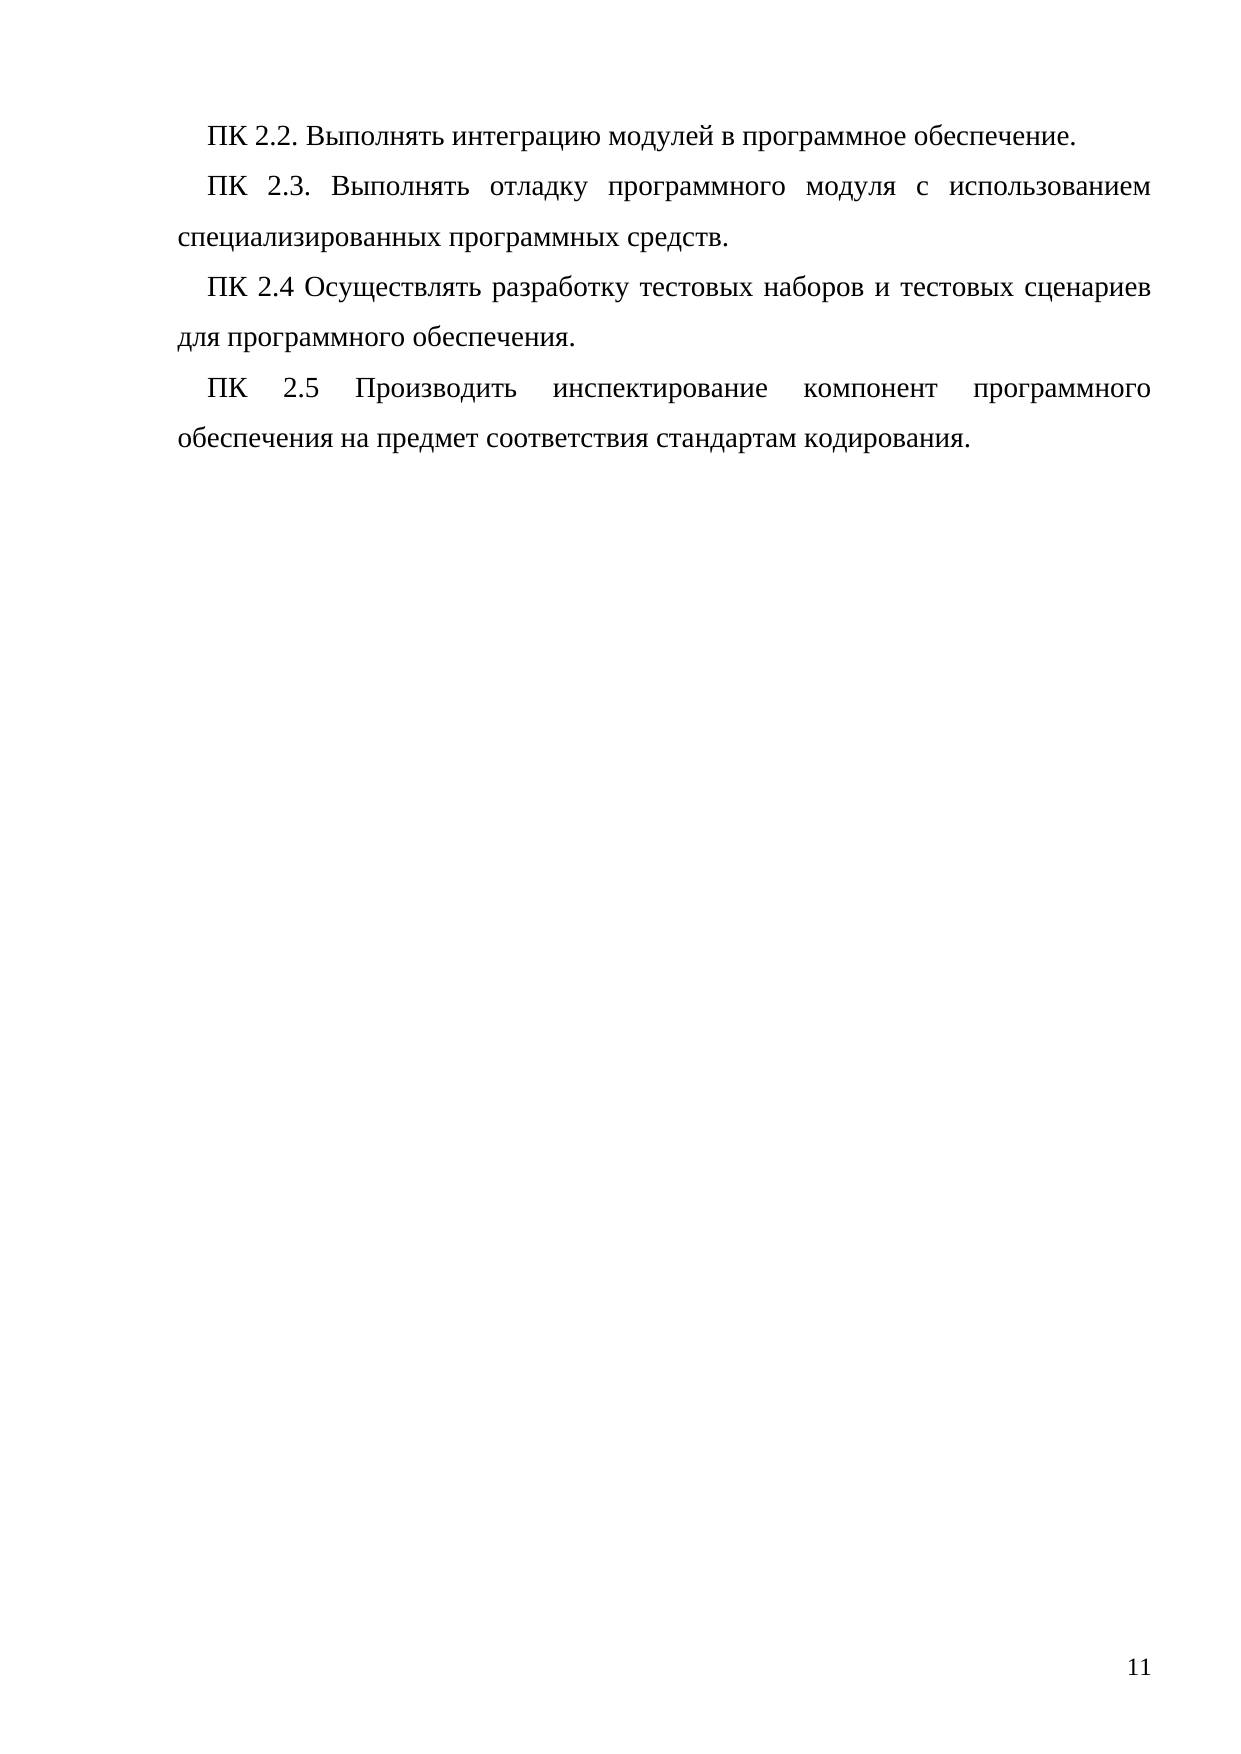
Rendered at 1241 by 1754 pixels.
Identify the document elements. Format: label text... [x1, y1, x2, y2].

text ПК 2.5 Производить инспектирование компонент программного обеспечения на предмет соответствия стандартам кодирования. [177, 370, 1152, 453]
text ПК 2.3. Выполнять отладку программного модуля с использованием специализированных программных средств. [177, 168, 1152, 252]
text ПК 2.2. Выполнять интеграцию модулей в программное обеспечение. [177, 118, 1152, 152]
text ПК 2.4 Осуществлять разработку тестовых наборов и тестовых сценариев для программного обеспечения. [177, 269, 1152, 353]
